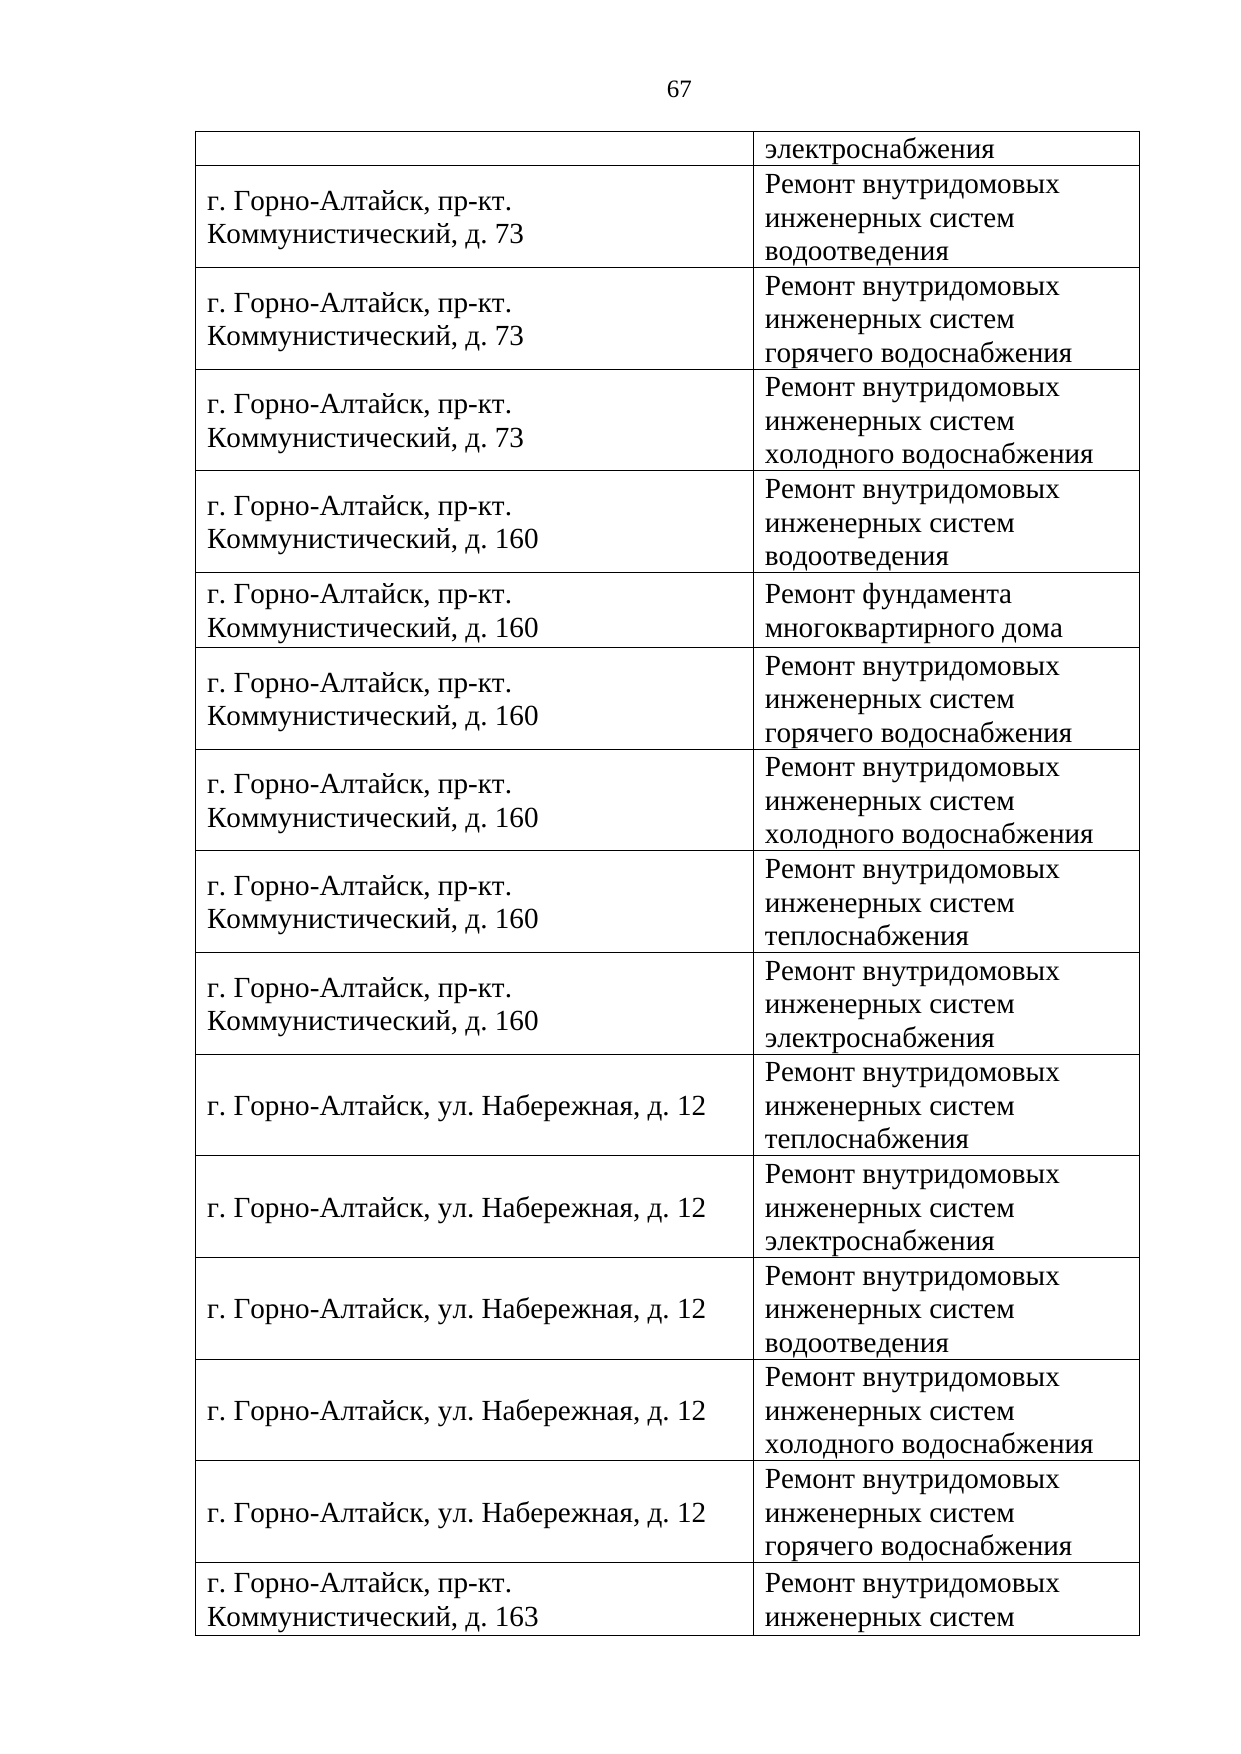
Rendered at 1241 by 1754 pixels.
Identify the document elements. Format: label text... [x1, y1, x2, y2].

table_cell Ремонт внутридомовых инженерных систем холодного водоснабжения [754, 1360, 1139, 1460]
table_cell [754, 1563, 1139, 1635]
table_cell г. Горно-Алтайск, пр-кт. Коммунистический, д. 160 [196, 648, 753, 748]
table_cell г. Горно-Алтайск, пр-кт. Коммунистический, д. 160 [196, 851, 753, 952]
table_cell г. Горно-Алтайск, ул. Набережная, д. 12 [196, 1055, 753, 1155]
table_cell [196, 166, 753, 267]
table_cell г. Горно-Алтайск, ул. Набережная, д. 12 [196, 1461, 753, 1562]
table_cell Ремонт внутридомовых инженерных систем электроснабжения [754, 953, 1139, 1053]
table_cell Ремонт внутридомовых инженерных систем горячего водоснабжения [754, 648, 1139, 748]
table_cell г. Горно-Алтайск, пр-кт. Коммунистический, д. 160 [196, 573, 753, 647]
table_cell Ремонт внутридомовых инженерных систем водоотведения [754, 1258, 1139, 1358]
table_cell Ремонт фундамента многоквартирного дома [754, 573, 1139, 647]
table_cell г. Горно-Алтайск, пр-кт. Коммунистический, д. 160 [196, 953, 753, 1053]
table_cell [754, 132, 1139, 165]
table_cell г. Горно-Алтайск, пр-кт. Коммунистический, д. 73 [196, 370, 753, 470]
table_cell Ремонт внутридомовых инженерных систем холодного водоснабжения [754, 370, 1139, 470]
table_cell г. Горно-Алтайск, ул. Набережная, д. 12 [196, 1156, 753, 1257]
table_cell Ремонт внутридомовых инженерных систем водоотведения [754, 166, 1139, 267]
table_cell г. Горно-Алтайск, ул. Набережная, д. 12 [196, 1258, 753, 1358]
table_cell г. Горно-Алтайск, пр-кт. Коммунистический, д. 160 [196, 750, 753, 850]
table_cell г. Горно-Алтайск, пр-кт. Коммунистический, д. 160 [196, 471, 753, 572]
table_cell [196, 1563, 753, 1635]
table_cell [196, 132, 753, 165]
table_cell г. Горно-Алтайск, ул. Набережная, д. 12 [196, 1360, 753, 1460]
table_cell Ремонт внутридомовых инженерных систем горячего водоснабжения [754, 268, 1139, 368]
table_cell Ремонт внутридомовых инженерных систем горячего водоснабжения [754, 1461, 1139, 1562]
table_cell Ремонт внутридомовых инженерных систем теплоснабжения [754, 851, 1139, 952]
table_cell Ремонт внутридомовых инженерных систем теплоснабжения [754, 1055, 1139, 1155]
table_cell Ремонт внутридомовых инженерных систем холодного водоснабжения [754, 750, 1139, 850]
table_cell г. Горно-Алтайск, пр-кт. Коммунистический, д. 73 [196, 268, 753, 368]
table_cell Ремонт внутридомовых инженерных систем водоотведения [754, 471, 1139, 572]
table_cell Ремонт внутридомовых инженерных систем электроснабжения [754, 1156, 1139, 1257]
